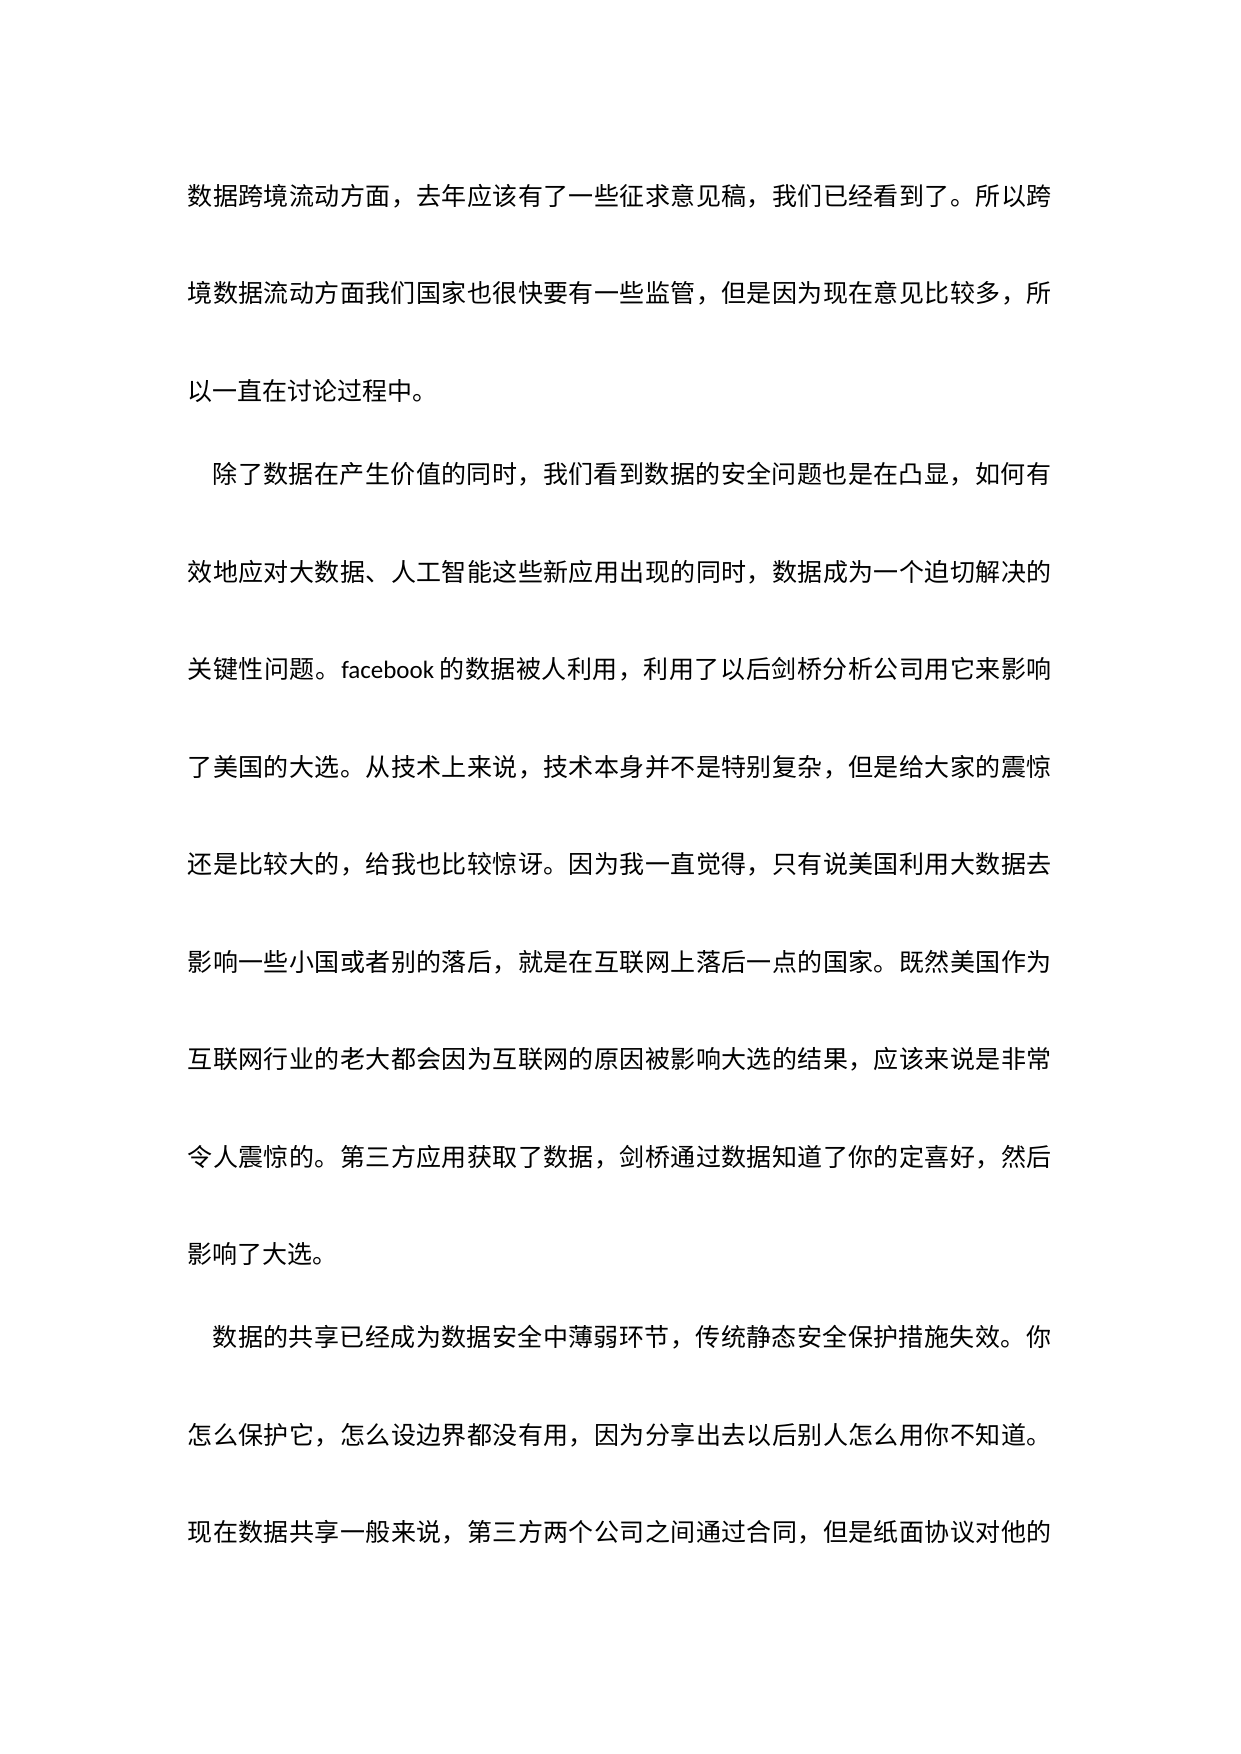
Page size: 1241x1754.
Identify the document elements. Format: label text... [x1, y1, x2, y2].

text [187, 1303, 1053, 1563]
text 除了数据在产生价值的同时，我们看到数据的安全问题也是在凸显，如何有效地应对大数据、人工智能这些新应用出现的同时，数据成为一个迫切解决的关键性问题。facebook的数据被人利用，利用了以后剑桥分析公司用它来影响了美国的大选。从技术上来说，技术本身并不是特别复杂，但是给大家的震惊还是比较大的，给我也比较惊讶。因为我一直觉得，只有说美国利用大数据去影响一些小国或者别的落后，就是在互联网上落后一点的国家。既然美国作为互联网行业的老大都会因为互联网的原因被影响大选的结果，应该来说是非常令人震惊的。第三方应用获取了数据，剑桥通过数据知道了你的定喜好，然后影响了大选。 [187, 440, 1053, 1285]
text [187, 162, 1053, 422]
